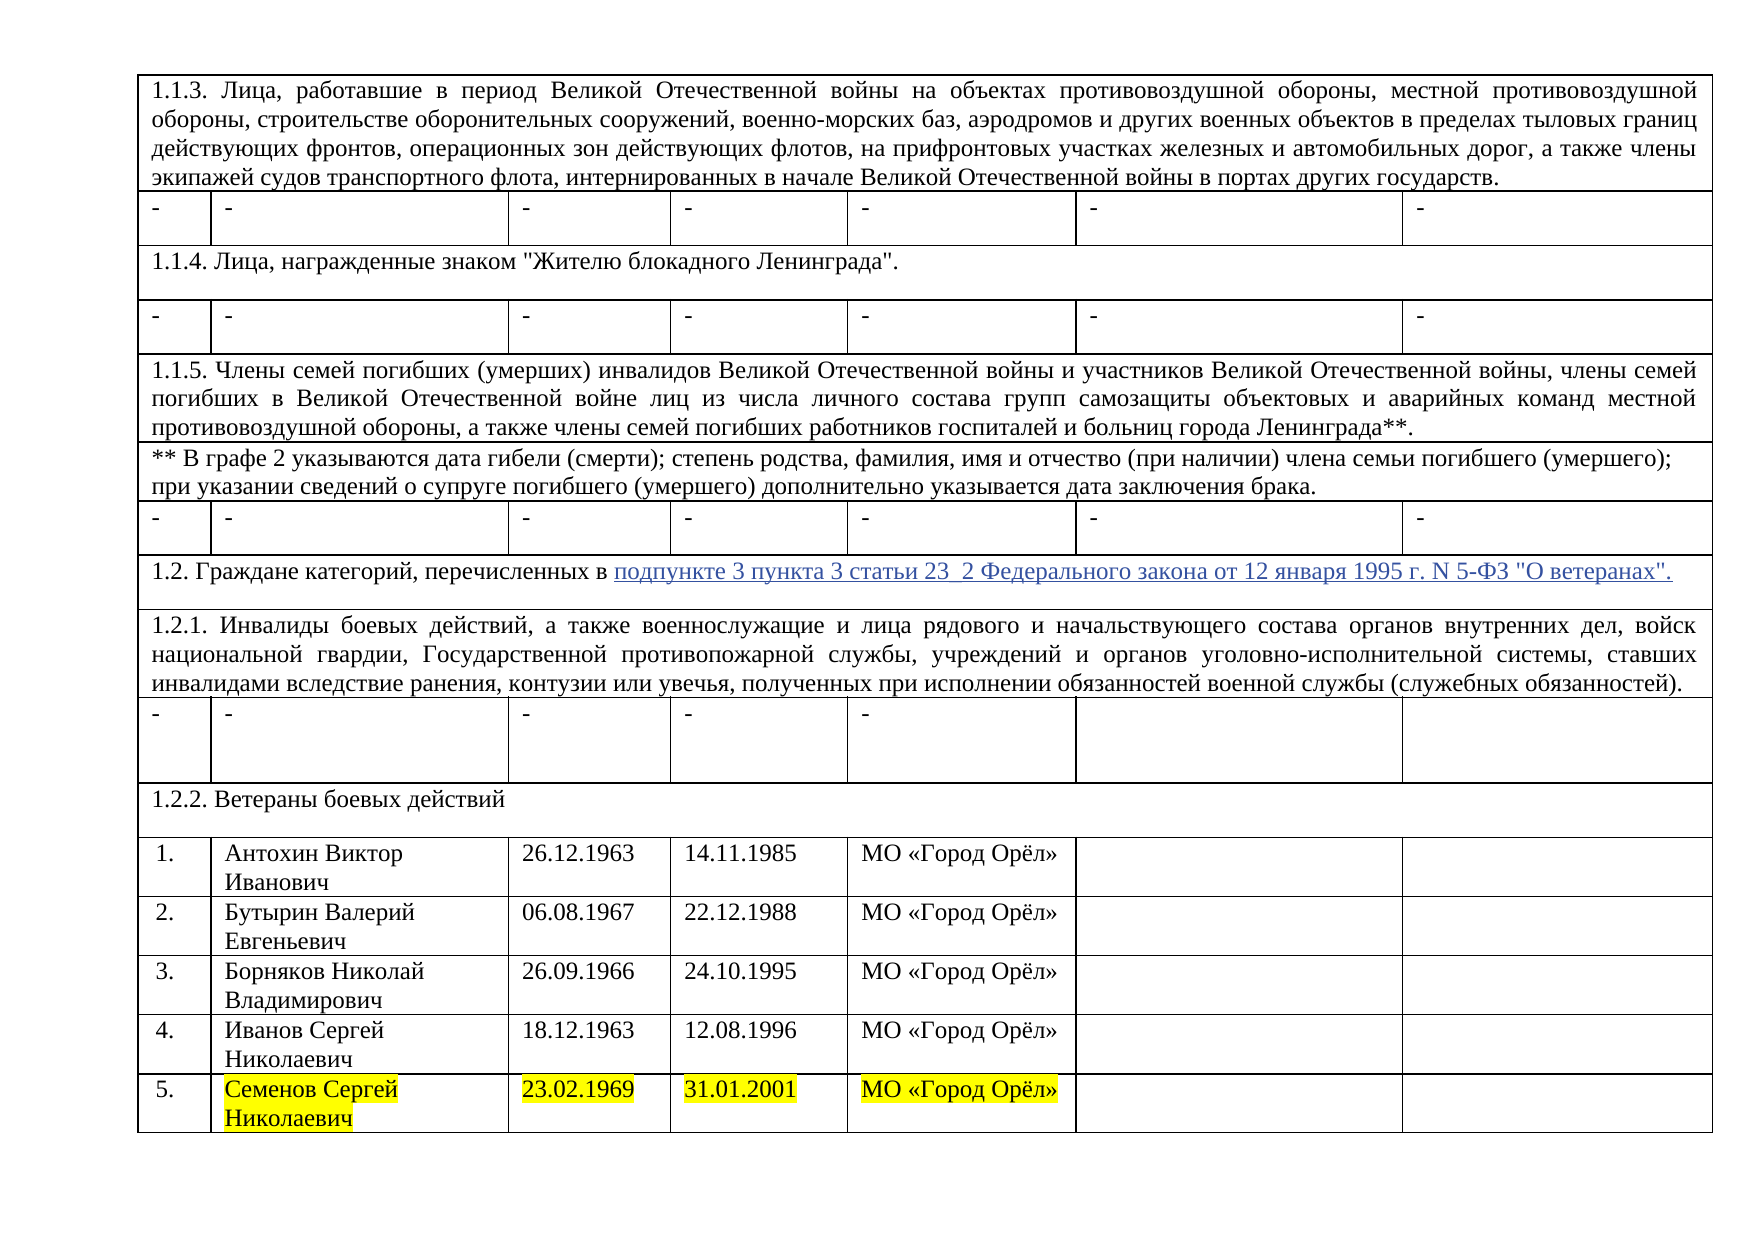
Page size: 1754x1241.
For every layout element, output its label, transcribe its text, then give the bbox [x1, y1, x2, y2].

table_cell 12.08.1996 [671, 1015, 847, 1073]
table_cell [1403, 1075, 1712, 1132]
table_cell Семенов Сергей Николаевич [353, 1075, 508, 1132]
table_cell 18.12.1963 [509, 1015, 670, 1073]
table_cell 1.1.3. Лица, работавшие в период Великой Отечественной войны на объектах противовоздушной обороны, местной противовоздушной обороны, строительстве оборонительных сооружений, военно-морских баз, аэродромов и других военных объектов в пределах тыловых границ действующих фронтов, операционных зон действующих флотов, на прифронтовых участках железных и автомобильных дорог, а также члены экипажей судов транспортного флота, интернированных в начале Великой Отечественной войны в портах других государств. [139, 76, 1712, 190]
table_cell [1077, 1015, 1402, 1073]
table_cell 06.08.1967 [509, 897, 670, 955]
table_cell - [139, 301, 210, 353]
table_cell МО «Город Орёл» [848, 838, 1075, 896]
table_cell [139, 897, 210, 955]
table_cell - [509, 301, 670, 353]
table_cell - [212, 192, 508, 245]
table_cell 24.10.1995 [671, 956, 847, 1014]
table_cell - [139, 698, 210, 782]
table_cell Борняков Николай Владимирович [212, 956, 508, 1014]
table_cell - [671, 698, 847, 782]
table_cell ** В графе 2 указываются дата гибели (смерти); степень родства, фамилия, имя и отчество (при наличии) члена семьи погибшего (умершего); при указании сведений о супруге погибшего (умершего) дополнительно указывается дата заключения брака. [139, 443, 1712, 500]
table_cell [139, 1075, 210, 1132]
table_cell - [212, 698, 508, 782]
table_cell - [509, 192, 670, 245]
table_cell - [509, 502, 670, 554]
table_cell [139, 838, 210, 896]
table_cell [1403, 838, 1712, 896]
table_cell [1077, 956, 1402, 1014]
table_cell - [1077, 301, 1402, 353]
table_cell 1.2.2. Ветераны боевых действий [139, 784, 1712, 837]
table_cell - [1403, 301, 1712, 353]
table_cell - [139, 502, 210, 554]
table_cell Бутырин Валерий Евгеньевич [212, 897, 508, 955]
table_cell - [848, 502, 1075, 554]
table_cell - [1077, 502, 1402, 554]
table_cell - [1077, 192, 1402, 245]
table_cell - [1403, 502, 1712, 554]
table_cell [1403, 698, 1712, 782]
table_cell - [671, 502, 847, 554]
table_cell 31.01.2001 [671, 1075, 847, 1132]
table_cell 1.1.5. Члены семей погибших (умерших) инвалидов Великой Отечественной войны и участников Великой Отечественной войны, члены семей погибших в Великой Отечественной войне лиц из числа личного состава групп самозащиты объектовых и аварийных команд местной противовоздушной обороны, а также члены семей погибших работников госпиталей и больниц города Ленинграда**. [139, 355, 1712, 441]
table_cell 26.12.1963 [509, 838, 670, 896]
table_cell - [139, 192, 210, 245]
table_cell МО «Город Орёл» [848, 1015, 1075, 1073]
table_cell - [848, 301, 1075, 353]
table_cell - [671, 192, 847, 245]
table_cell - [848, 698, 1075, 782]
table_cell [139, 1015, 210, 1073]
table_cell МО «Город Орёл» [848, 956, 1075, 1014]
table_cell 1.2. Граждане категорий, перечисленных в подпункте 3 пункта 3 статьи 23_2 Федерального закона от 12 января 1995 г. N 5-ФЗ "О ветеранах". [139, 556, 1712, 609]
table_cell 1.1.4. Лица, награжденные знаком "Жителю блокадного Ленинграда". [139, 246, 1712, 299]
table_cell 14.11.1985 [671, 838, 847, 896]
table_cell - [1403, 192, 1712, 245]
table_cell 26.09.1966 [509, 956, 670, 1014]
table_cell 1.2.1. Инвалиды боевых действий, а также военнослужащие и лица рядового и начальствующего состава органов внутренних дел, войск национальной гвардии, Государственной противопожарной службы, учреждений и органов уголовно-исполнительной системы, ставших инвалидами вследствие ранения, контузии или увечья, полученных при исполнении обязанностей военной службы (служебных обязанностей). [139, 610, 1712, 696]
table_cell 22.12.1988 [671, 897, 847, 955]
table_cell Антохин Виктор Иванович [212, 838, 508, 896]
table_cell [1077, 698, 1402, 782]
table_cell [1403, 897, 1712, 955]
table_cell [139, 956, 210, 1014]
table_cell - [848, 192, 1075, 245]
table_cell [1403, 1015, 1712, 1073]
table_cell [1077, 897, 1402, 955]
table_cell МО «Город Орёл» [848, 1075, 1075, 1132]
table_cell МО «Город Орёл» [848, 897, 1075, 955]
table_cell - [671, 301, 847, 353]
table_cell Иванов Сергей Николаевич [212, 1015, 508, 1073]
table_cell 23.02.1969 [509, 1075, 670, 1132]
table_cell - [509, 698, 670, 782]
table_cell - [212, 502, 508, 554]
table_cell [1077, 838, 1402, 896]
table_cell [1077, 1075, 1402, 1132]
table_cell [1403, 956, 1712, 1014]
table_cell - [212, 301, 508, 353]
